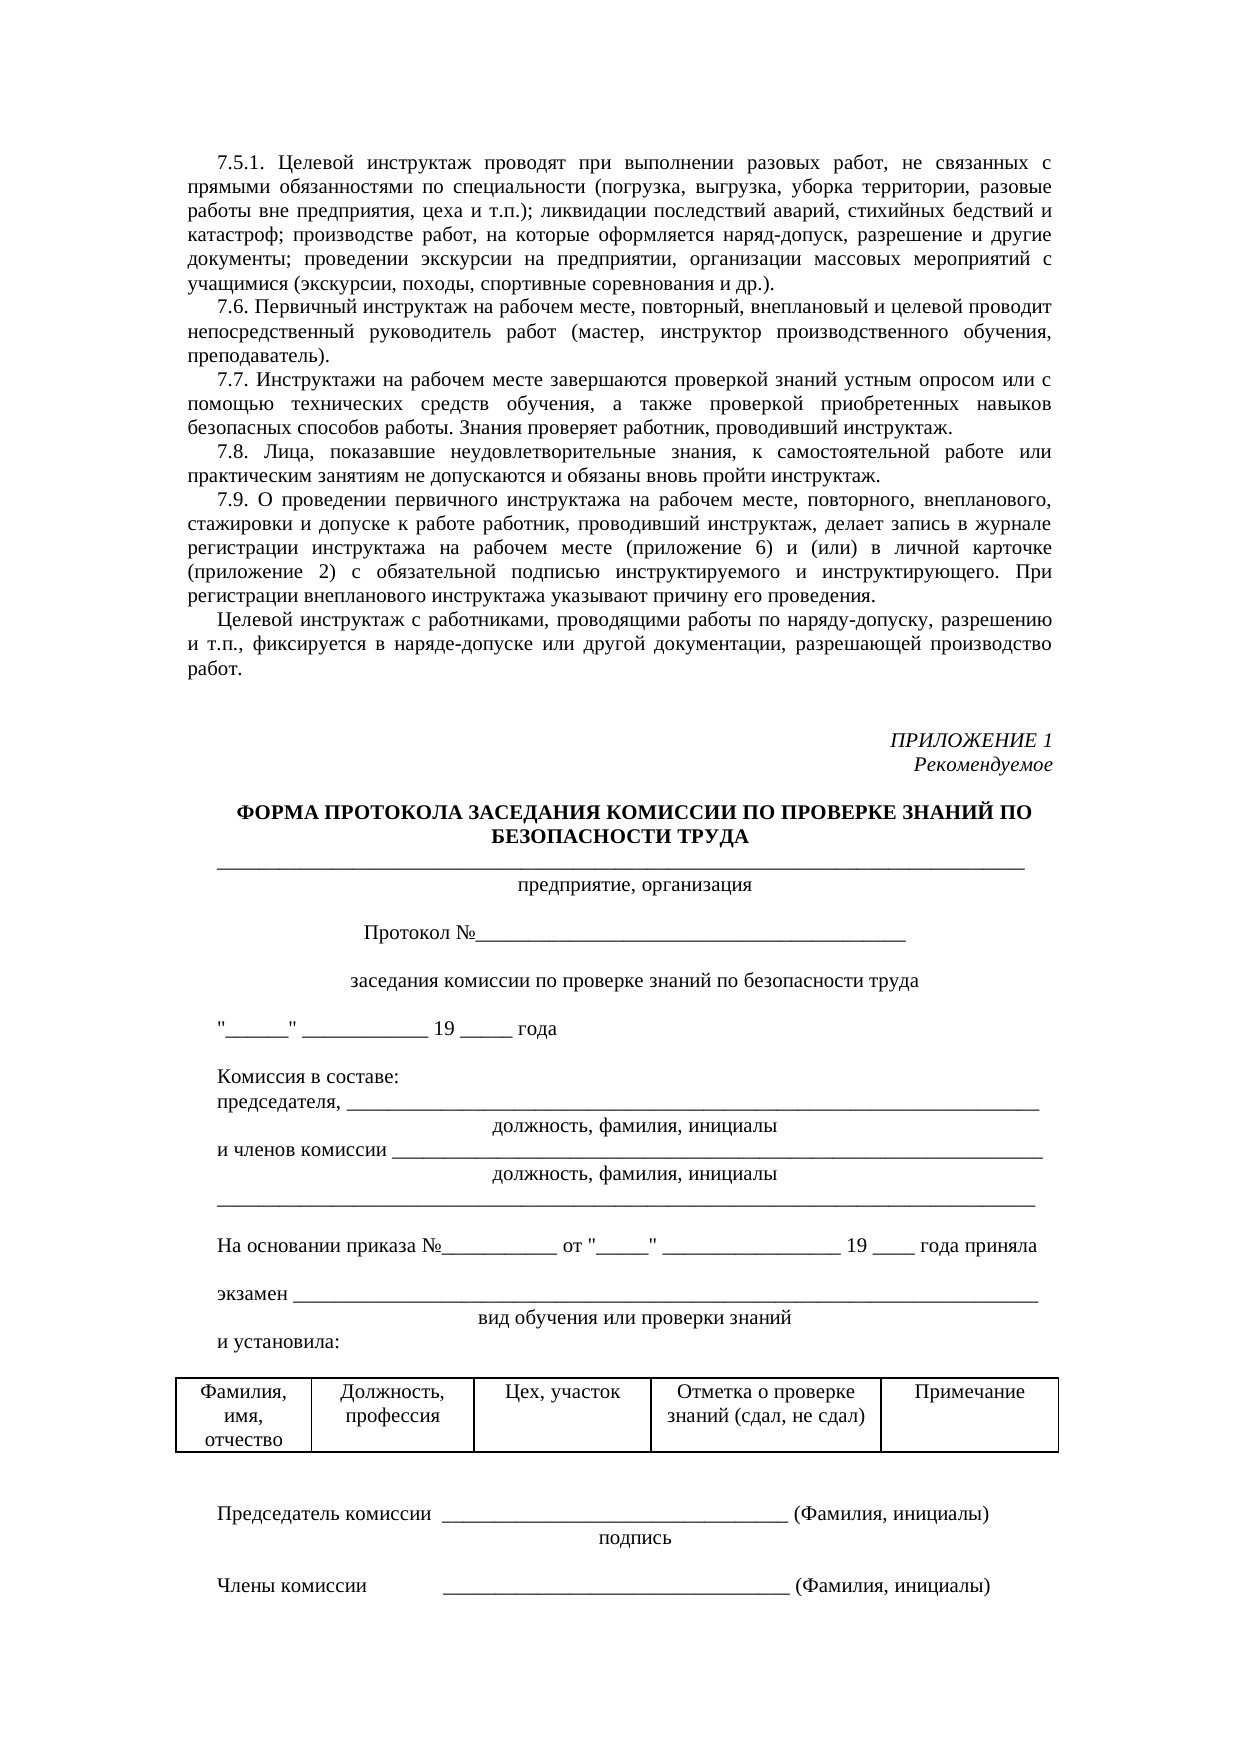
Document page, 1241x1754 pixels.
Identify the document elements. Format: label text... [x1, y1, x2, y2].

list и членов комиссии ______________________________________________________________ [187, 1137, 1053, 1161]
list должность, фамилия, инициалы [187, 1161, 1053, 1185]
list _____________________________________________________________________________ [187, 848, 1053, 872]
list должность, фамилия, инициалы [187, 1112, 1053, 1137]
list Целевой инструктаж с работниками, проводящими работы по наряду-допуску, разрешению и т.п., фиксируется в наряде-допуске или другой документации, разрешающей производство работ. [187, 607, 1053, 679]
list ФОРМА ПРОТОКОЛА ЗАСЕДАНИЯ КОМИССИИ ПО ПРОВЕРКЕ ЗНАНИЙ ПО БЕЗОПАСНОСТИ ТРУДА [187, 800, 1053, 848]
list Рекомендуемое [187, 752, 1053, 776]
list подпись [187, 1525, 1053, 1549]
list экзамен _______________________________________________________________________ [187, 1281, 1053, 1305]
list 7.5.1. Целевой инструктаж проводят при выполнении разовых работ, не связанных с прямыми обязанностями по специальности (погрузка, выгрузка, уборка территории, разовые работы вне предприятия, цеха и т.п.); ликвидации последствий аварий, стихийных бедствий и катастроф; производстве работ, на которые оформляется наряд-допуск, разрешение и другие документы; проведении экскурсии на предприятии, организации массовых мероприятий с учащимися (экскурсии, походы, спортивные соревнования и др.). [187, 150, 1053, 294]
table_header Должность, профессия [312, 1379, 473, 1451]
list Протокол №_________________________________________ [187, 920, 1053, 944]
list 7.8. Лица, показавшие неудовлетворительные знания, к самостоятельной работе или практическим занятиям не допускаются и обязаны вновь пройти инструктаж. [187, 439, 1053, 487]
list 7.6. Первичный инструктаж на рабочем месте, повторный, внеплановый и целевой проводит непосредственный руководитель работ (мастер, инструктор производственного обучения, преподаватель). [187, 294, 1053, 367]
list 7.9. О проведении первичного инструктажа на рабочем месте, повторного, внепланового, стажировки и допуске к работе работник, проводивший инструктаж, делает запись в журнале регистрации инструктажа на рабочем месте (приложение 6) и (или) в личной карточке (приложение 2) с обязательной подписью инструктируемого и инструктирующего. При регистрации внепланового инструктажа указывают причину его проведения. [187, 487, 1053, 607]
table_header Отметка о проверке знаний (сдал, не сдал) [652, 1379, 880, 1451]
list заседания комиссии по проверке знаний по безопасности труда [187, 968, 1053, 992]
list и установила: [187, 1329, 1053, 1353]
list вид обучения или проверки знаний [187, 1305, 1053, 1329]
list Председатель комиссии _________________________________ (Фамилия, инициалы) [187, 1501, 1053, 1525]
list "______" ____________ 19 _____ года [187, 1016, 1053, 1040]
table_header Цех, участок [475, 1379, 650, 1451]
list На основании приказа №___________ от "_____" _________________ 19 ____ года приняла [187, 1233, 1053, 1257]
list 7.7. Инструктажи на рабочем месте завершаются проверкой знаний устным опросом или с помощью технических средств обучения, а также проверкой приобретенных навыков безопасных способов работы. Знания проверяет работник, проводивший инструктаж. [187, 367, 1053, 439]
list ______________________________________________________________________________ [187, 1185, 1053, 1209]
list ПРИЛОЖЕНИЕ 1 [187, 727, 1053, 752]
list Члены комиссии _________________________________ (Фамилия, инициалы) [187, 1573, 1053, 1597]
table_header Примечание [882, 1379, 1058, 1451]
table_header Фамилия, имя, отчество [177, 1379, 311, 1451]
list председателя, __________________________________________________________________ [187, 1088, 1053, 1112]
list предприятие, организация [187, 872, 1053, 896]
list Комиссия в составе: [187, 1064, 1053, 1088]
